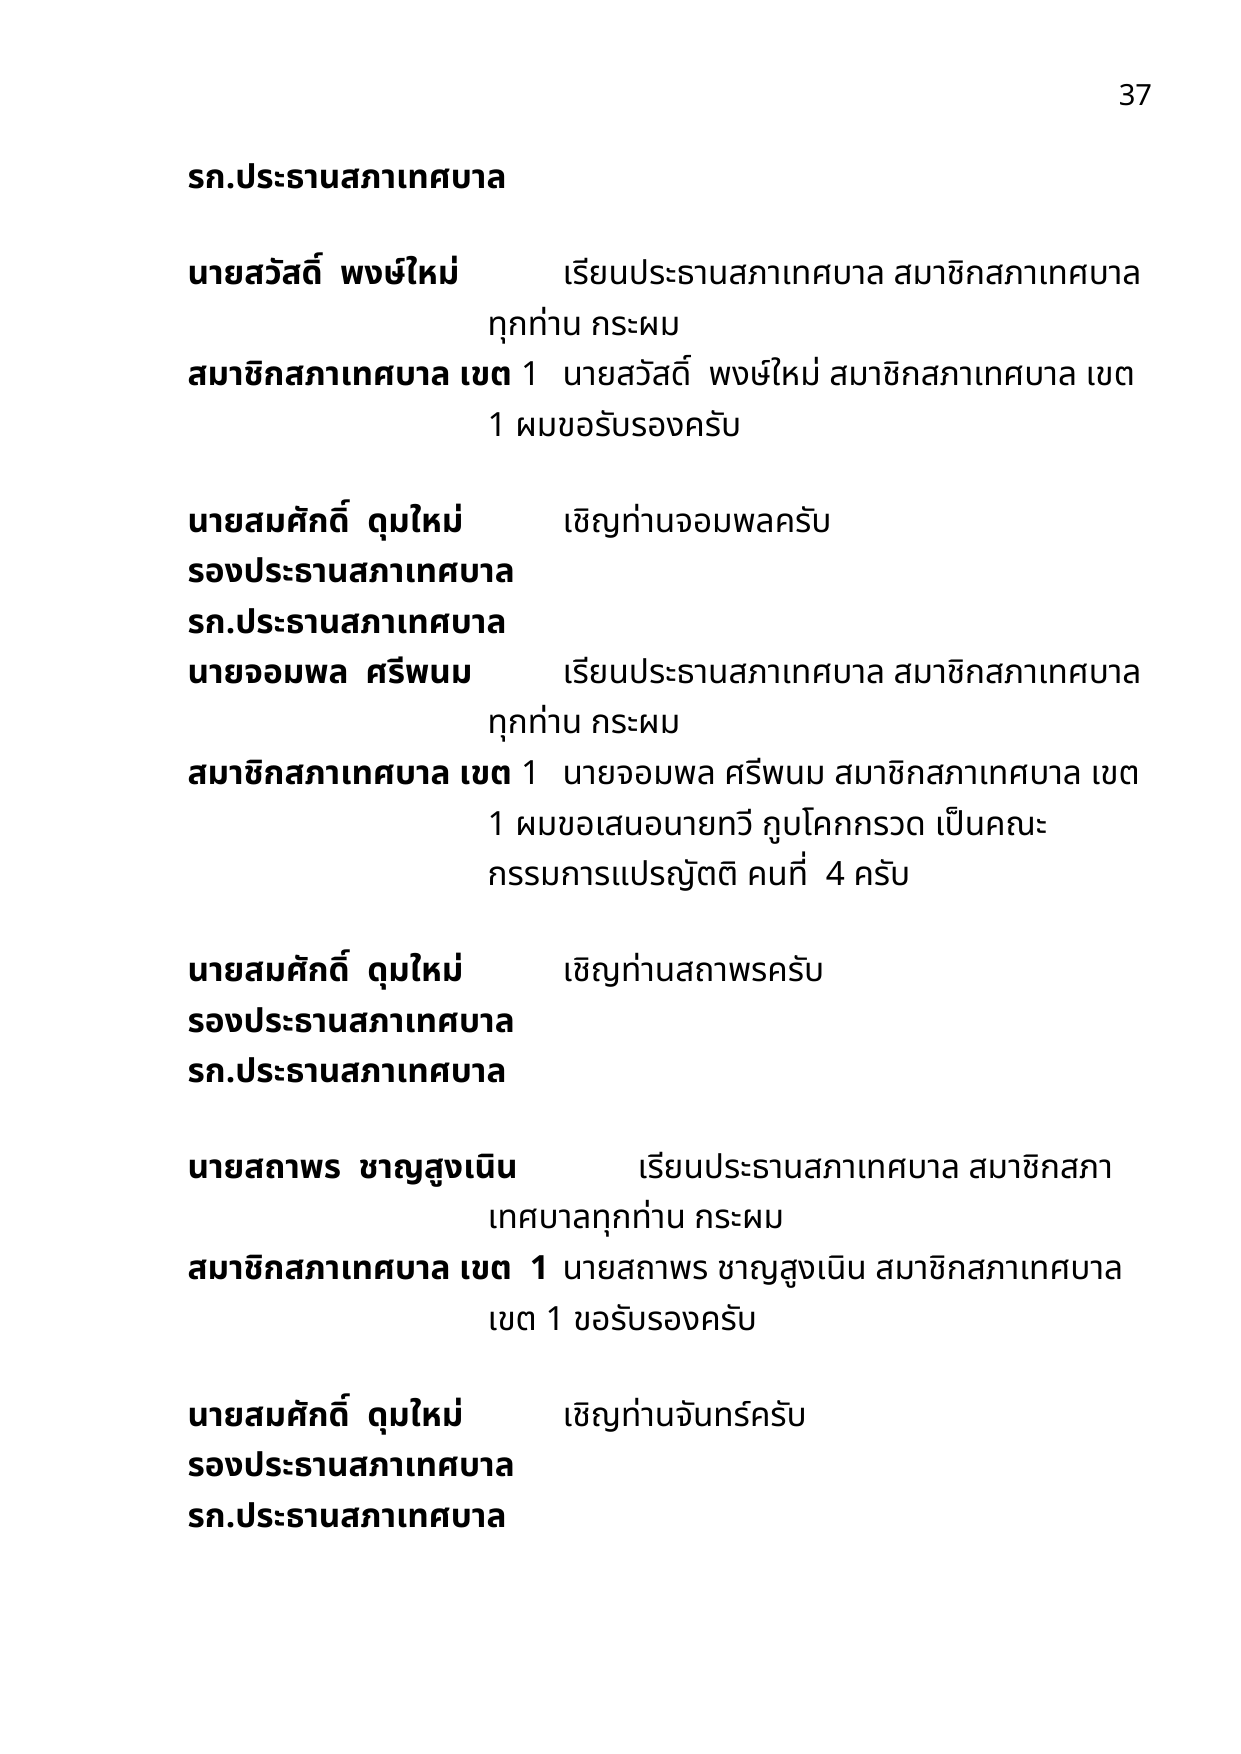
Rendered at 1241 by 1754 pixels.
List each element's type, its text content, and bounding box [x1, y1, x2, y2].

text รก.ประธานสภาเทศบาล [187, 1491, 1152, 1542]
text รก.ประธานสภาเทศบาล [187, 1047, 1152, 1098]
text สมาชิกสภาเทศบาล เขต 1 นายจอมพล ศรีพนม สมาชิกสภาเทศบาล เขต 1 ผมขอเสนอนายทวี กูบโคกกรวด เป็นคณะกรรมการแปรญัตติ คนที่ 4 ครับ [187, 749, 1152, 901]
text รก.ประธานสภาเทศบาล [187, 597, 1152, 648]
text สมาชิกสภาเทศบาล เขต 1 นายสถาพร ชาญสูงเนิน สมาชิกสภาเทศบาล เขต 1 ขอรับรองครับ [187, 1244, 1152, 1345]
text รองประธานสภาเทศบาล [187, 547, 1152, 597]
text นายสมศักดิ์ ดุมใหม่ เชิญท่านจันทร์ครับ [187, 1391, 1152, 1441]
text นายสมศักดิ์ ดุมใหม่ เชิญท่านจอมพลครับ [187, 497, 1152, 547]
text รองประธานสภาเทศบาล [187, 997, 1152, 1047]
text สมาชิกสภาเทศบาล เขต 1 นายสวัสดิ์ พงษ์ใหม่ สมาชิกสภาเทศบาล เขต 1 ผมขอรับรองครับ [187, 350, 1152, 451]
text นายสวัสดิ์ พงษ์ใหม่ เรียนประธานสภาเทศบาล สมาชิกสภาเทศบาลทุกท่าน กระผม [187, 249, 1152, 350]
text นายสมศักดิ์ ดุมใหม่ เชิญท่านสถาพรครับ [187, 946, 1152, 997]
text นายสถาพร ชาญสูงเนิน เรียนประธานสภาเทศบาล สมาชิกสภาเทศบาลทุกท่าน กระผม [187, 1143, 1152, 1244]
text นายจอมพล ศรีพนม เรียนประธานสภาเทศบาล สมาชิกสภาเทศบาลทุกท่าน กระผม [187, 648, 1152, 749]
text รก.ประธานสภาเทศบาล [187, 153, 1152, 204]
text รองประธานสภาเทศบาล [187, 1441, 1152, 1491]
